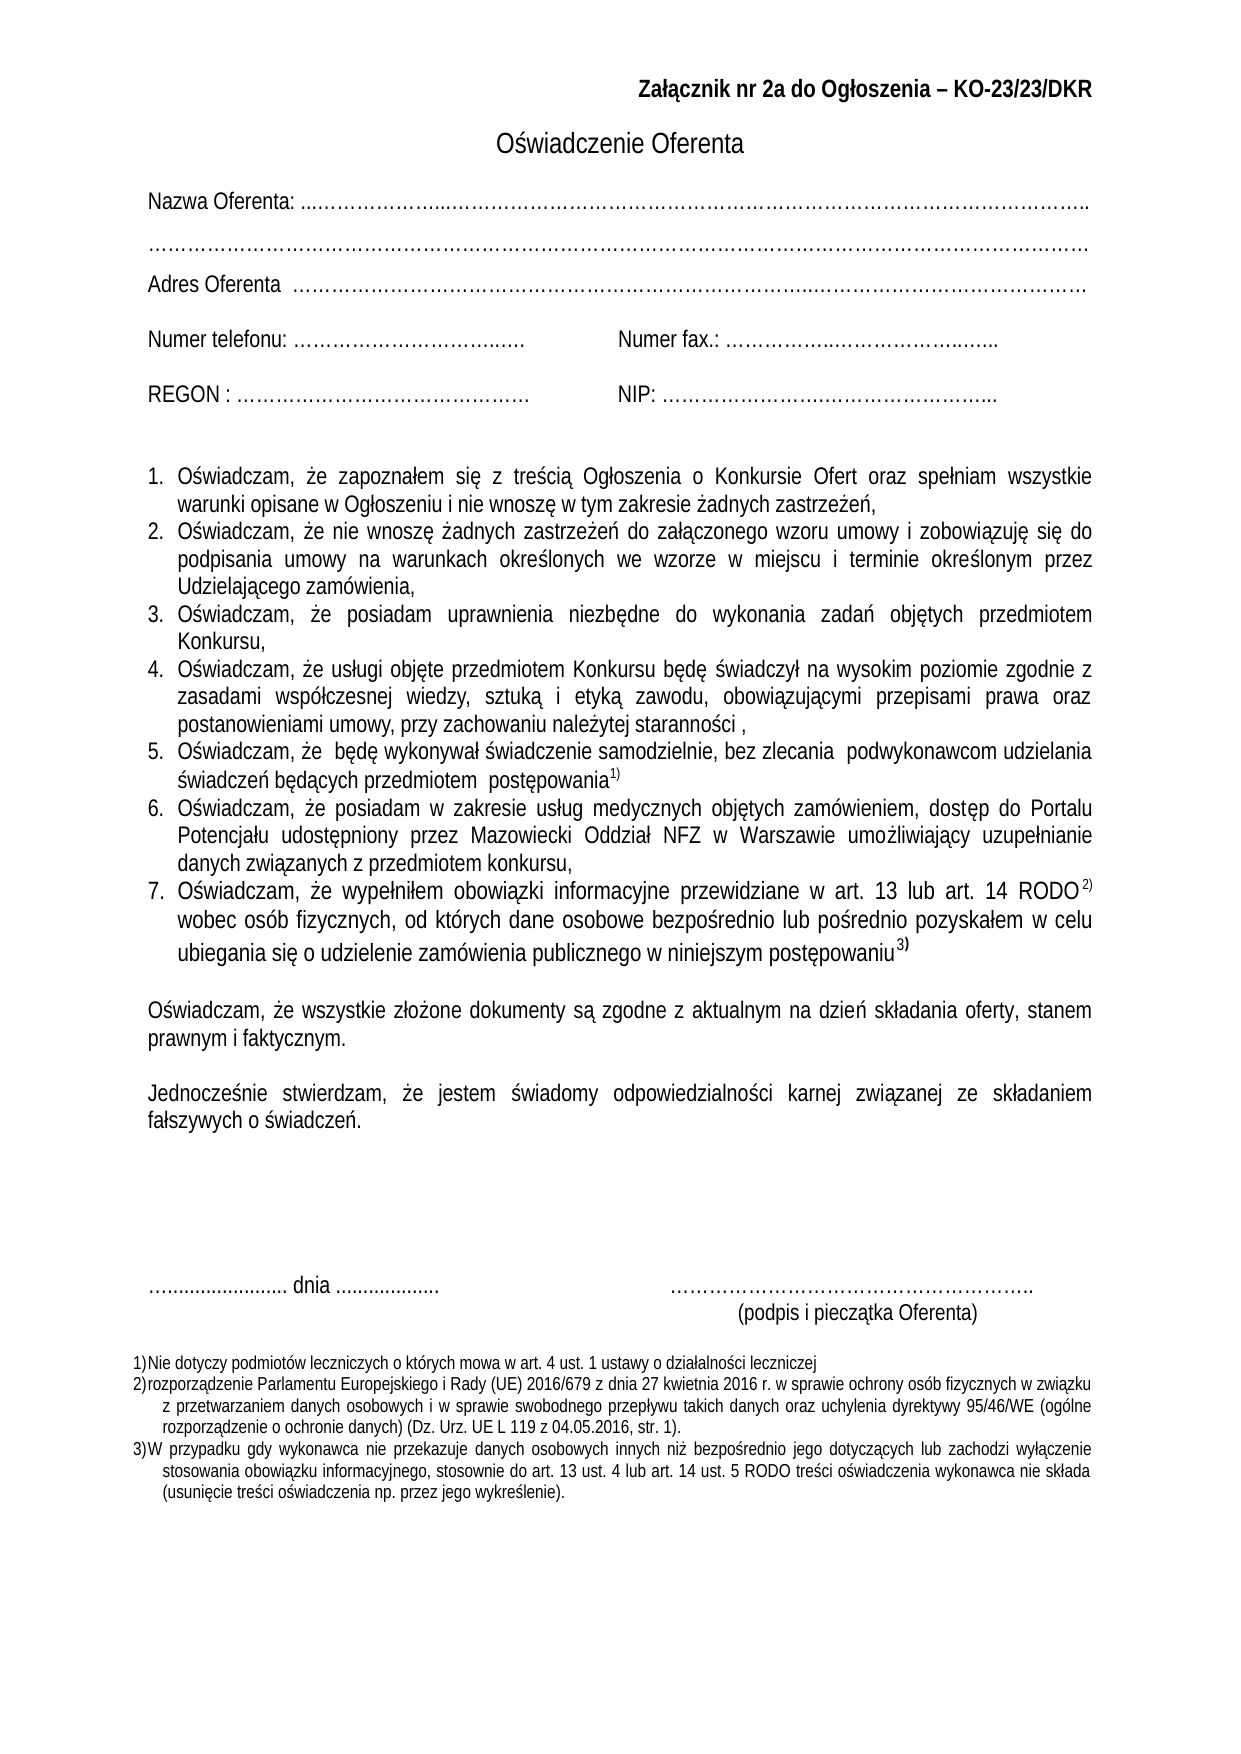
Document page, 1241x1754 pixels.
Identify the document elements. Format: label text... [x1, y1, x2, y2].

list Oświadczam, że posiadam uprawnienia niezbędne do wykonania zadań objętych przedmiotem Konkursu, [148, 600, 1093, 655]
list Oświadczam, że posiadam w zakresie usług medycznych objętych zamówieniem, dostęp do Portalu Potencjału udostępniony przez Mazowiecki Oddział NFZ w Warszawie umożliwiający uzupełnianie danych związanych z przedmiotem konkursu, [148, 793, 1093, 876]
text (podpis i pieczątka Oferenta) [148, 1299, 1093, 1325]
list Oświadczam, że wypełniłem obowiązki informacyjne przewidziane w art. 13 lub art. 14 RODO2) wobec osób fizycznych, od których dane osobowe bezpośrednio lub pośrednio pozyskałem w celu ubiegania się o udzielenie zamówienia publicznego w niniejszym postępowaniu3) [148, 876, 1093, 969]
text Oświadczam, że wszystkie złożone dokumenty są zgodne z aktualnym na dzień składania oferty, stanem prawnym i faktycznym. [148, 996, 1093, 1051]
text Jednocześnie stwierdzam, że jestem świadomy odpowiedzialności karnej związanej ze składaniem fałszywych o świadczeń. [148, 1079, 1093, 1134]
list Oświadczam, że będę wykonywał świadczenie samodzielnie, bez zlecania podwykonawcom udzielania świadczeń będących przedmiotem postępowania1) [148, 737, 1093, 793]
text REGON : ……………………………………… NIP: …………………….……………………... [148, 380, 1093, 407]
list Oświadczam, że nie wnoszę żadnych zastrzeżeń do załączonego wzoru umowy i zobowiązuję się do podpisania umowy na warunkach określonych we wzorze w miejscu i terminie określonym przez Udzielającego zamówienia, [148, 517, 1093, 600]
list Nie dotyczy podmiotów leczniczych o których mowa w art. 4 ust. 1 ustawy o działalności leczniczej [133, 1352, 1093, 1373]
list W przypadku gdy wykonawca nie przekazuje danych osobowych innych niż bezpośrednio jego dotyczących lub zachodzi wyłączenie stosowania obowiązku informacyjnego, stosownie do art. 13 ust. 4 lub art. 14 ust. 5 RODO treści oświadczenia wykonawca nie składa (usunięcie treści oświadczenia np. przez jego wykreślenie). [133, 1438, 1093, 1503]
list Oświadczam, że zapoznałem się z treścią Ogłoszenia o Konkursie Ofert oraz spełniam wszystkie warunki opisane w Ogłoszeniu i nie wnoszę w tym zakresie żadnych zastrzeżeń, [148, 462, 1093, 517]
list Oświadczam, że usługi objęte przedmiotem Konkursu będę świadczył na wysokim poziomie zgodnie z zasadami współczesnej wiedzy, sztuką i etyką zawodu, obowiązującymi przepisami prawa oraz postanowieniami umowy, przy zachowaniu należytej staranności , [148, 655, 1093, 737]
text Numer telefonu: …………………………..…. Numer fax.: ……………..………………..…... [148, 325, 1093, 352]
text …...................... dnia ................... ……………………………………………….. [148, 1271, 1093, 1299]
text Oświadczenie Oferenta [148, 126, 1093, 160]
list rozporządzenie Parlamentu Europejskiego i Rady (UE) 2016/679 z dnia 27 kwietnia 2016 r. w sprawie ochrony osób fizycznych w związku z przetwarzaniem danych osobowych i w sprawie swobodnego przepływu takich danych oraz uchylenia dyrektywy 95/46/WE (ogólne rozporządzenie o ochronie danych) (Dz. Urz. UE L 119 z 04.05.2016, str. 1). [133, 1373, 1093, 1438]
text Adres Oferenta ……………………………………………………………………..…………………………………… [148, 270, 1093, 297]
text Nazwa Oferenta: ...………………...…………………………………………………………………………………….. [148, 187, 1093, 215]
text ……………………………………………………………………………………………………………………………… [148, 229, 1093, 256]
